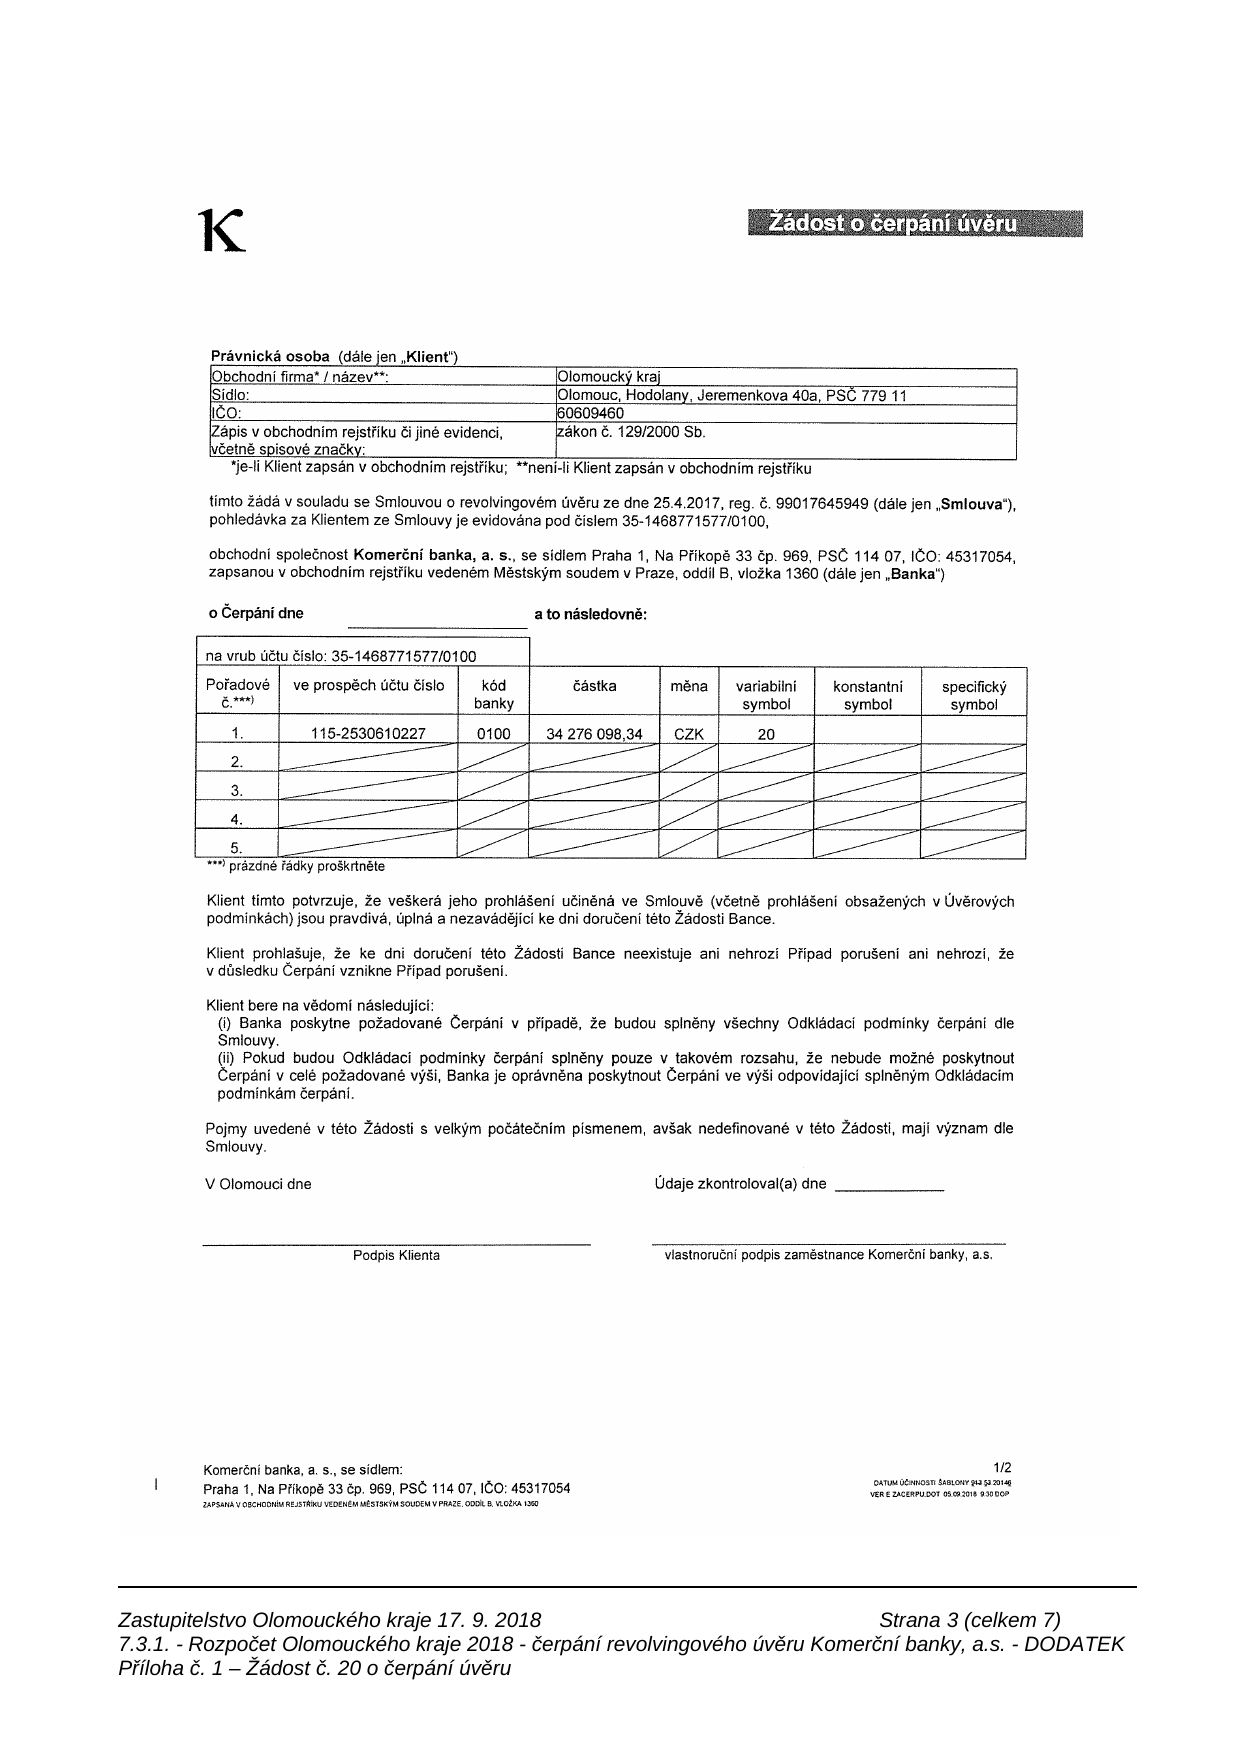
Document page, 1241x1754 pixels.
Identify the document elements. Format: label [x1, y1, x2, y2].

picture [118, 118, 1123, 1538]
